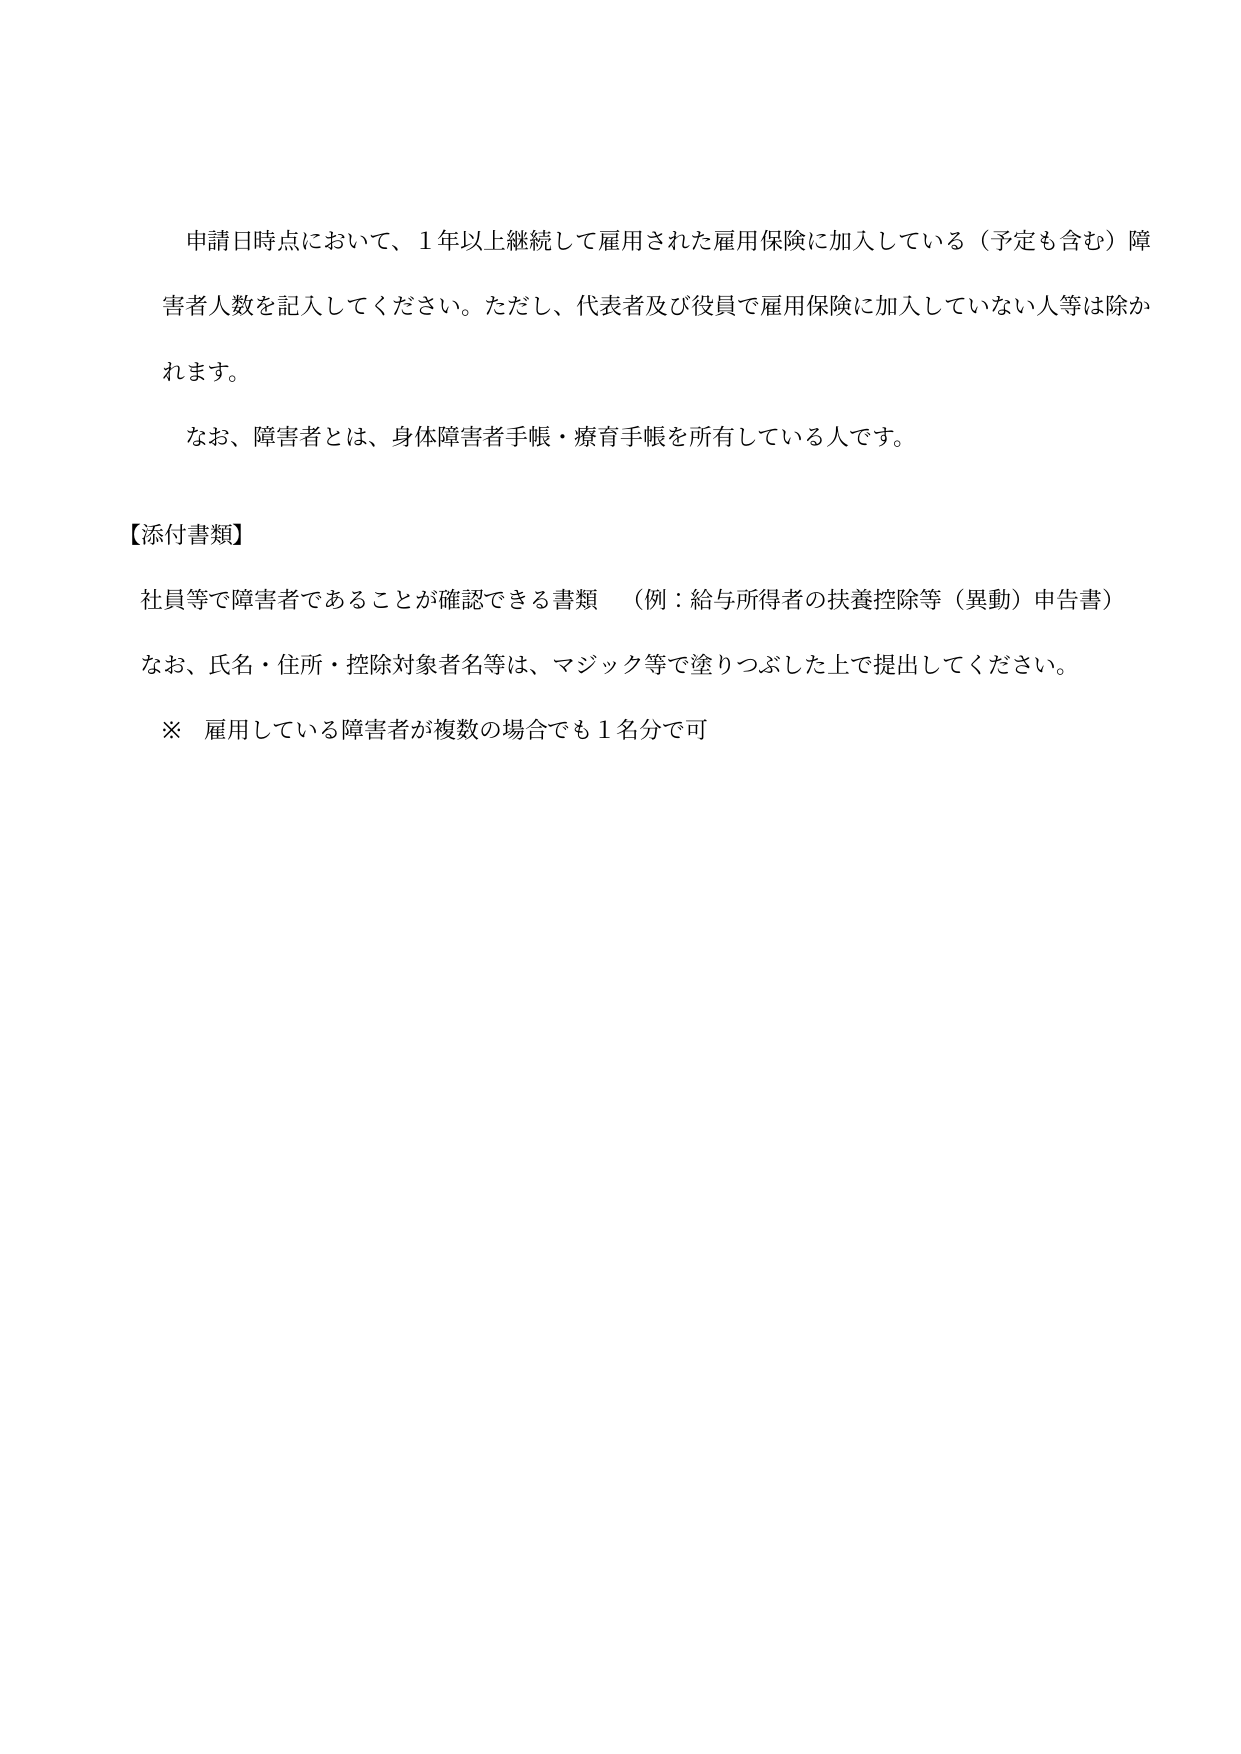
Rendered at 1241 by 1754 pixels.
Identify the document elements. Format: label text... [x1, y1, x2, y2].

text なお、障害者とは、身体障害者手帳・療育手帳を所有している人です。 [162, 403, 1152, 468]
text ※ 雇用している障害者が複数の場合でも１名分で可 [162, 696, 1152, 761]
text 申請日時点において、１年以上継続して雇用された雇用保険に加入している（予定も含む）障害者人数を記入してください。ただし、代表者及び役員で雇用保険に加入していない人等は除かれます。 [162, 207, 1152, 403]
text 【添付書類】 [118, 501, 1152, 566]
text なお、氏名・住所・控除対象者名等は、マジック等で塗りつぶした上で提出してください。 [140, 631, 1152, 696]
text 社員等で障害者であることが確認できる書類 （例：給与所得者の扶養控除等（異動）申告書） [140, 566, 1152, 631]
